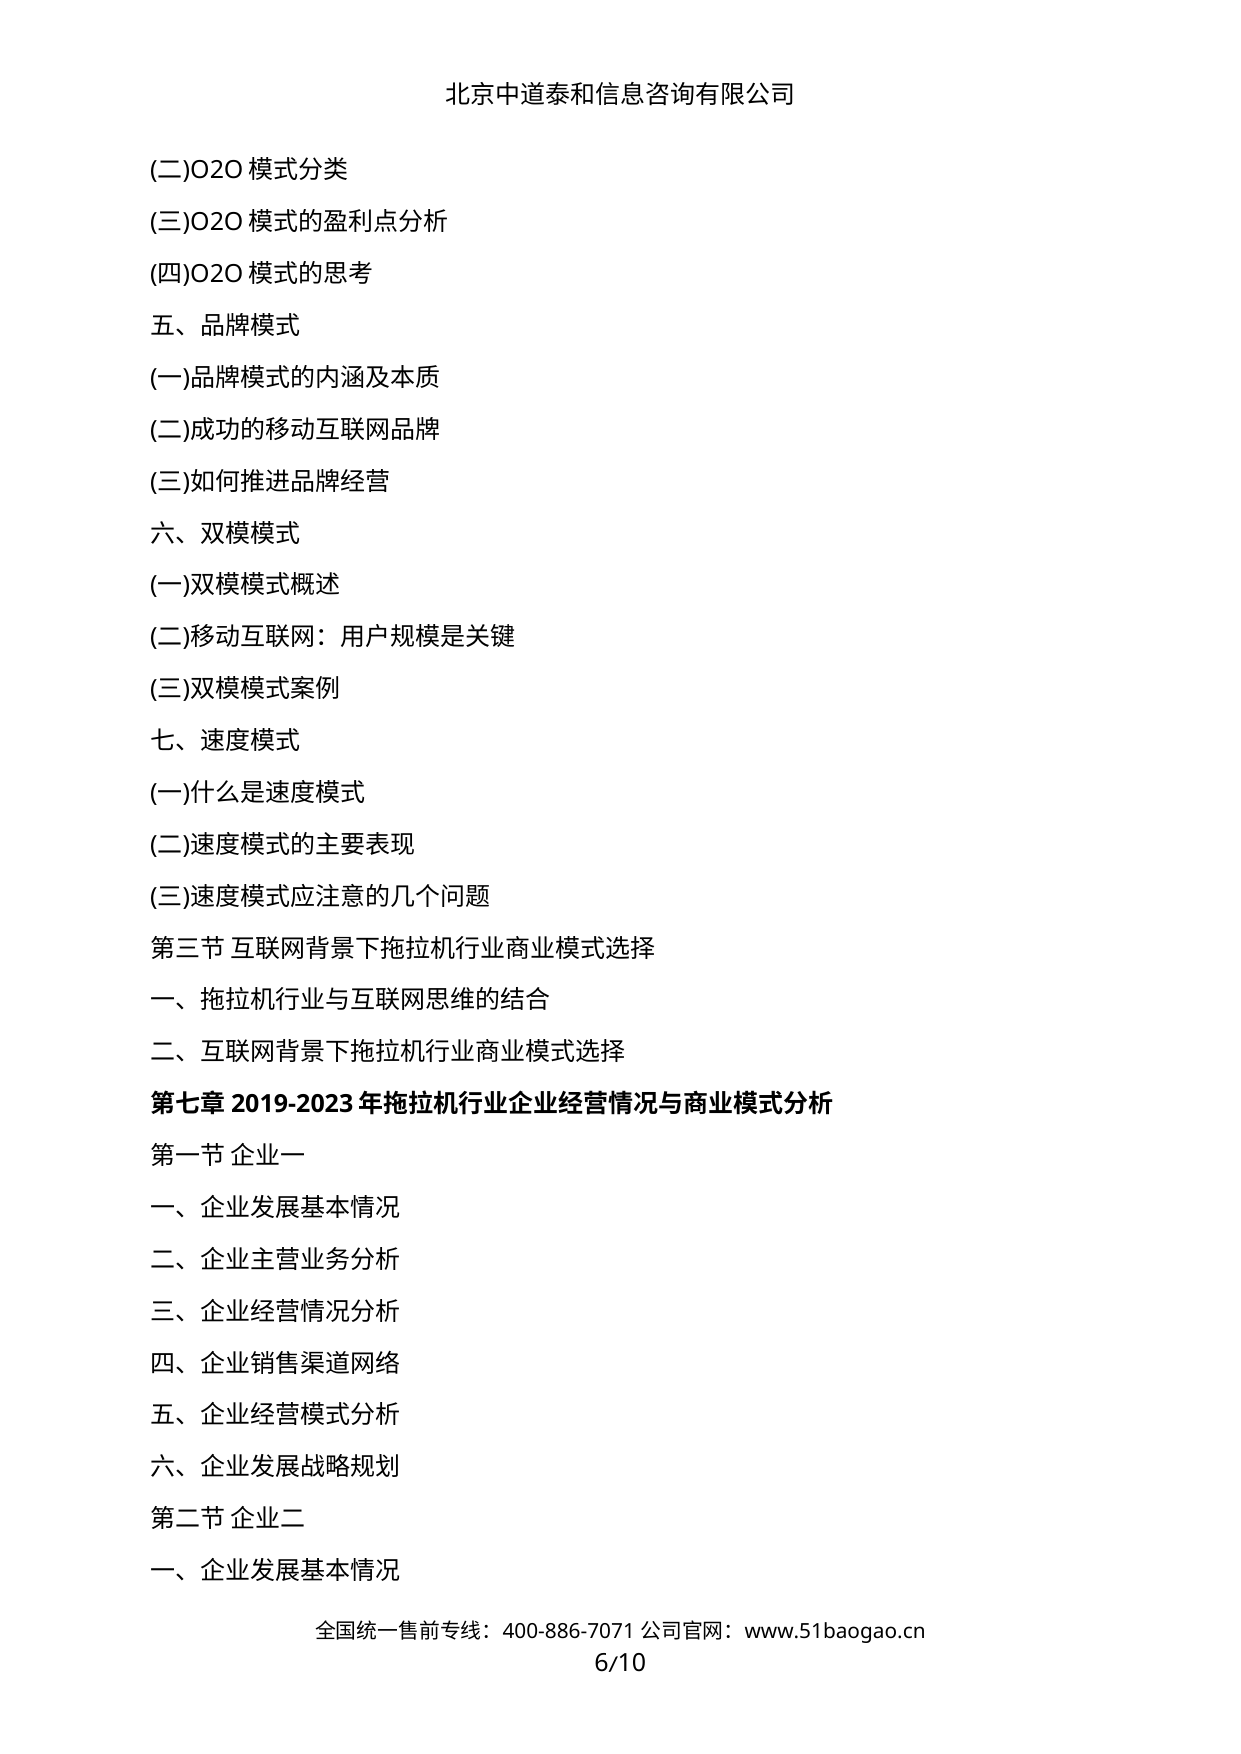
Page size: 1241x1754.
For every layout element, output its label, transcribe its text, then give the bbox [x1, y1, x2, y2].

text 三、企业经营情况分析 [150, 1291, 1090, 1327]
text 二、企业主营业务分析 [150, 1239, 1090, 1276]
text 第三节 互联网背景下拖拉机行业商业模式选择 [150, 928, 1090, 964]
text (三)如何推进品牌经营 [150, 461, 1090, 497]
text (二)O2O模式分类 [150, 150, 1090, 186]
text 六、企业发展战略规划 [150, 1447, 1090, 1483]
text (三)O2O模式的盈利点分析 [150, 202, 1090, 238]
text (一)什么是速度模式 [150, 772, 1090, 809]
text (二)移动互联网：用户规模是关键 [150, 617, 1090, 653]
text 二、互联网背景下拖拉机行业商业模式选择 [150, 1032, 1090, 1068]
text 第一节 企业一 [150, 1136, 1090, 1172]
text 五、企业经营模式分析 [150, 1395, 1090, 1431]
text 一、企业发展基本情况 [150, 1551, 1090, 1587]
text (二)成功的移动互联网品牌 [150, 409, 1090, 446]
text (一)品牌模式的内涵及本质 [150, 357, 1090, 394]
text 一、企业发展基本情况 [150, 1187, 1090, 1224]
text 七、速度模式 [150, 721, 1090, 757]
text 一、拖拉机行业与互联网思维的结合 [150, 980, 1090, 1016]
text 六、双模模式 [150, 513, 1090, 549]
text (四)O2O模式的思考 [150, 254, 1090, 290]
text (三)双模模式案例 [150, 669, 1090, 705]
text 第七章 2019-2023年拖拉机行业企业经营情况与商业模式分析 [150, 1084, 1090, 1120]
text 第二节 企业二 [150, 1499, 1090, 1535]
text 五、品牌模式 [150, 306, 1090, 342]
text (一)双模模式概述 [150, 565, 1090, 601]
text (二)速度模式的主要表现 [150, 824, 1090, 861]
text (三)速度模式应注意的几个问题 [150, 876, 1090, 912]
text 四、企业销售渠道网络 [150, 1343, 1090, 1379]
